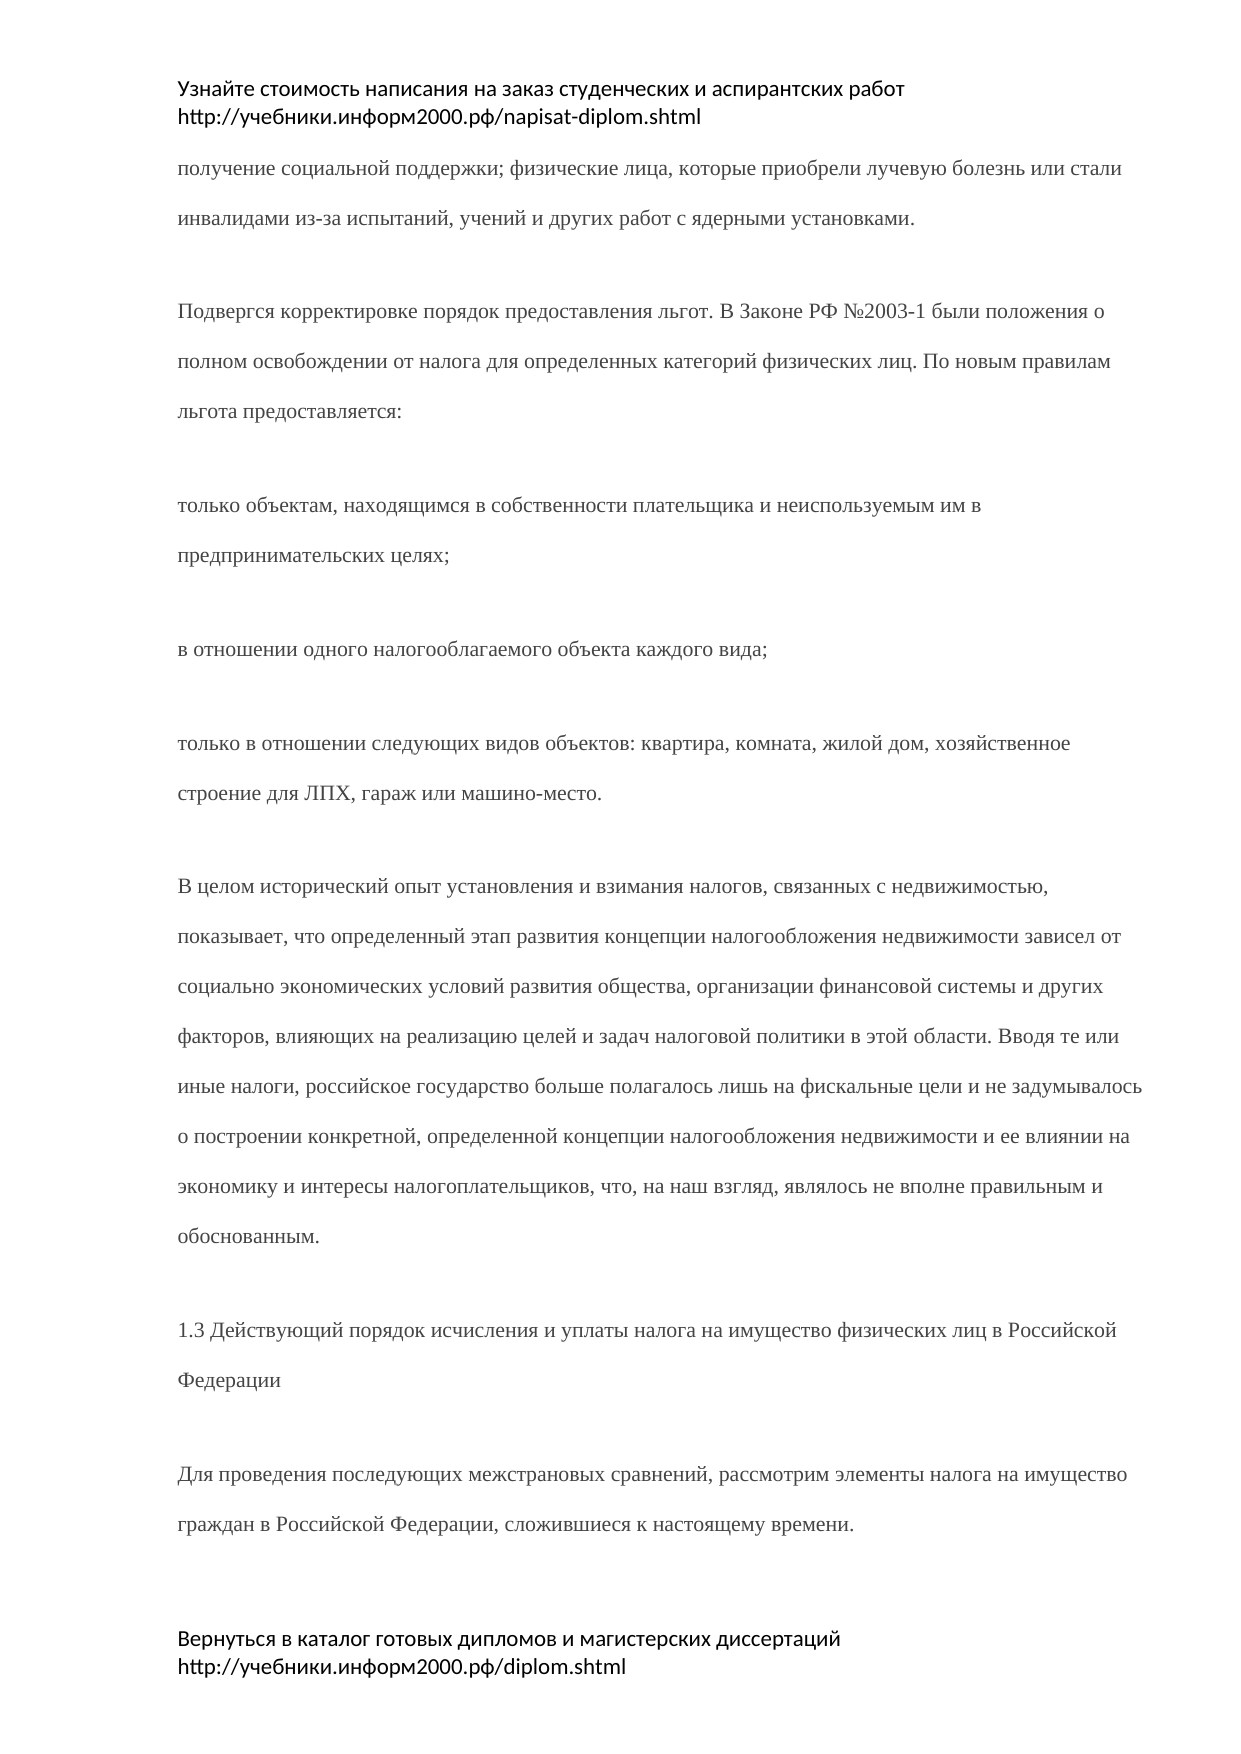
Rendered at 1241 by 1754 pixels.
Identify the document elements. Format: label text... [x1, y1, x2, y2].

text только в отношении следующих видов объектов: квартира, комната, жилой дом, хозяйственное строение для ЛПХ, гараж или машино-место. [177, 705, 1152, 805]
text 1.3 Действующий порядок исчисления и уплаты налога на имущество физических лиц в Российской Федерации [177, 1292, 1152, 1392]
text только объектам, находящимся в собственности плательщика и неиспользуемым им в предпринимательских целях; [177, 467, 1152, 567]
text Подвергся корректировке порядок предоставления льгот. В Законе РФ №2003-1 были положения о полном освобождении от налога для определенных категорий физических лиц. По новым правилам льгота предоставляется: [177, 273, 1152, 423]
text Для проведения последующих межстрановых сравнений, рассмотрим элементы налога на имущество граждан в Российской Федерации, сложившиеся к настоящему времени. [177, 1436, 1152, 1536]
text В целом исторический опыт установления и взимания налогов, связанных с недвижимостью, показывает, что определенный этап развития концепции налогообложения недвижимости зависел от социально экономических условий развития общества, организации финансовой системы и других факторов, влияющих на реализацию целей и задач налоговой политики в этой области. Вводя те или иные налоги, российское государство больше полагалось лишь на фискальные цели и не задумывалось о построении конкретной, определенной концепции налогообложения недвижимости и ее влиянии на экономику и интересы налогоплательщиков, что, на наш взгляд, являлось не вполне правильным и обоснованным. [177, 848, 1152, 1248]
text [177, 130, 1152, 230]
text в отношении одного налогооблагаемого объекта каждого вида; [177, 611, 1152, 661]
